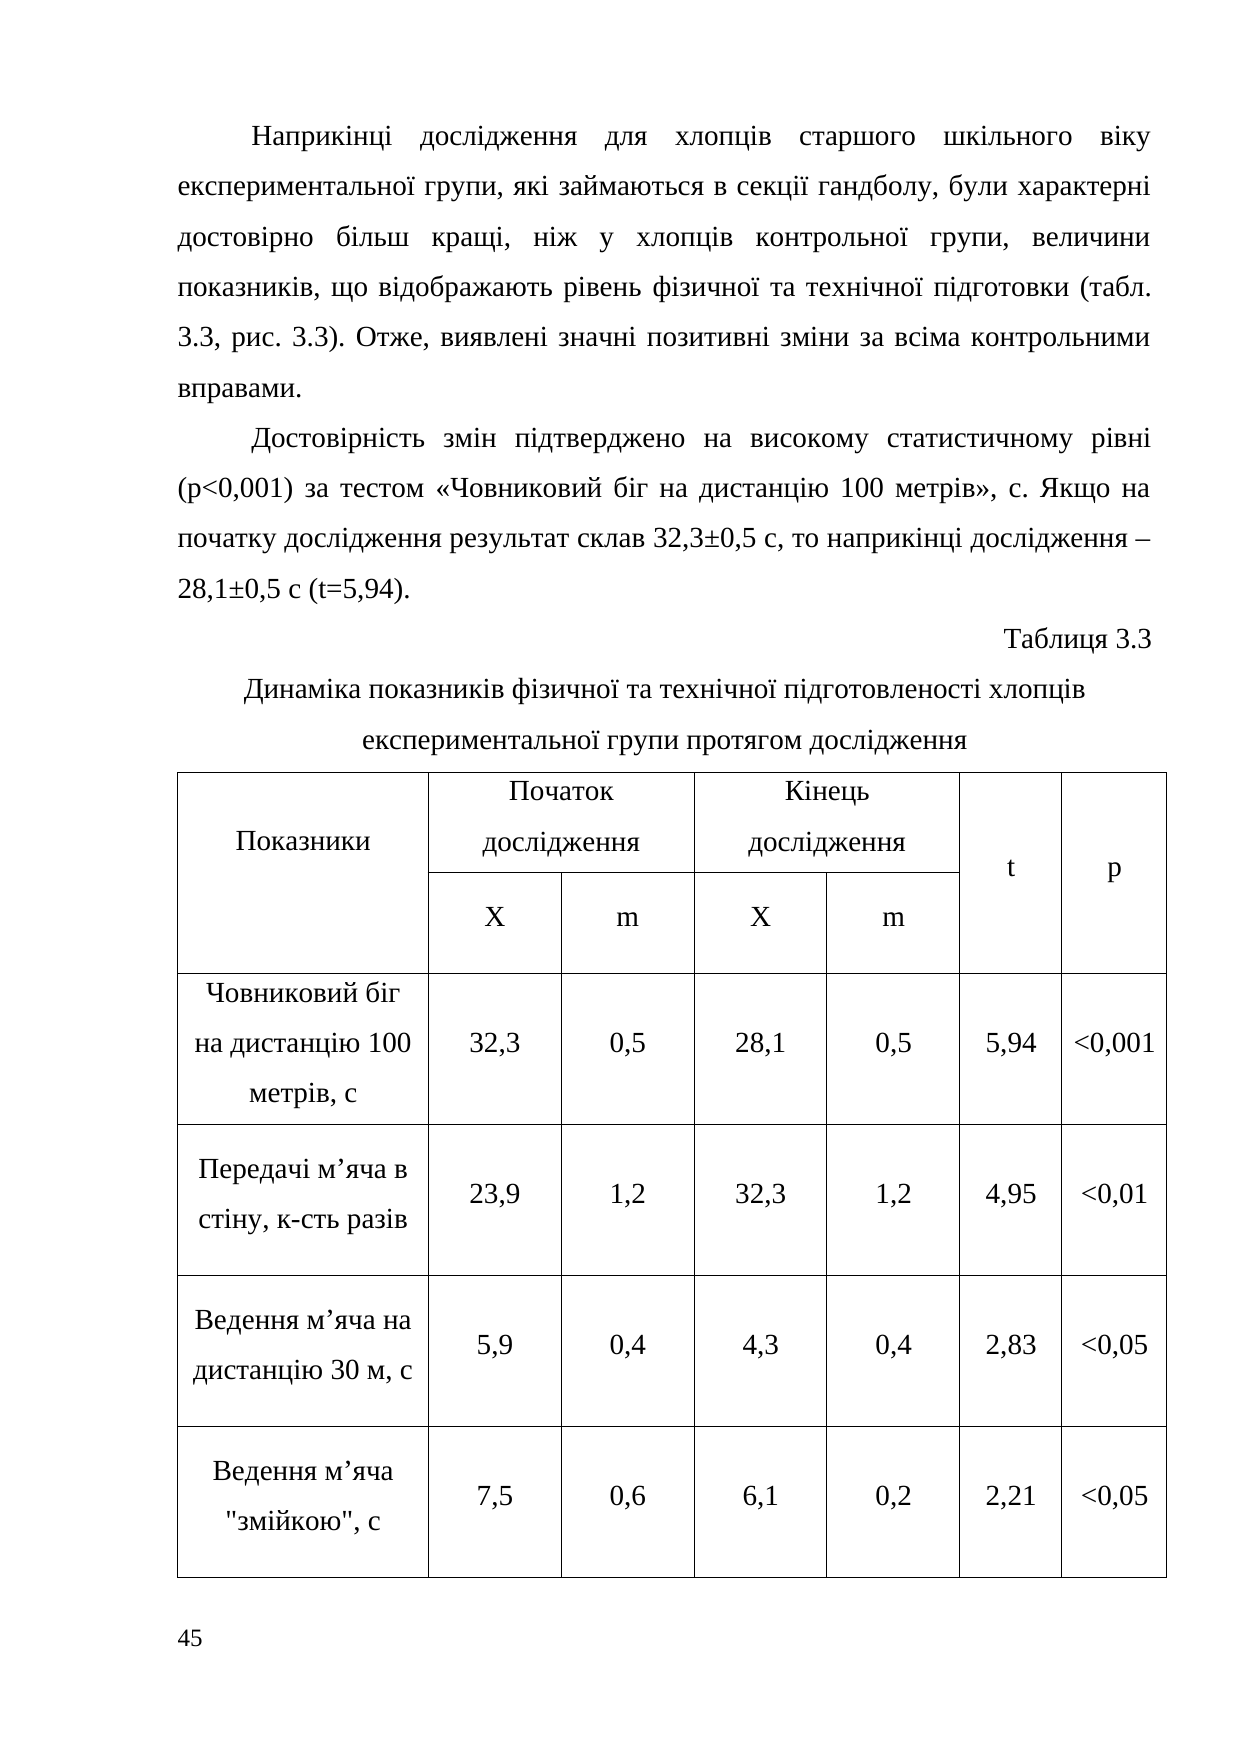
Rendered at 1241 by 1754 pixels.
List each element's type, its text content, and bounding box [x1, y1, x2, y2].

table_cell 6,1 [695, 1427, 826, 1577]
table_cell Ведення м’яча на дистанцію 30 м, с [178, 1276, 428, 1426]
table_cell <0,05 [1062, 1276, 1166, 1426]
table_cell 0,5 [827, 974, 959, 1124]
table_cell 1,2 [827, 1125, 959, 1275]
table_header Показники [178, 773, 428, 973]
table_cell 1,2 [562, 1125, 694, 1275]
text Достовірність змін підтверджено на високому статистичному рівні (p<0,001) за тестом «Човниковий біг на дистанцію 100 метрів», с. Якщо на початку дослідження результат склав 32,3±0,5 с, то наприкінці дослідження – 28,1±0,5 с (t=5,94). [177, 420, 1152, 604]
table_cell <0,05 [1062, 1427, 1166, 1577]
table_cell m [827, 873, 959, 973]
table_header Кінець дослідження [695, 773, 959, 872]
table_cell 28,1 [695, 974, 826, 1124]
table_cell 4,3 [695, 1276, 826, 1426]
table_cell 23,9 [429, 1125, 561, 1275]
text Наприкінці дослідження для хлопців старшого шкільного віку експериментальної групи, які займаються в секції гандболу, були характерні достовірно більш кращі, ніж у хлопців контрольної групи, величини показників, що відображають рівень фізичної та технічної підготовки (табл. 3.3, рис. 3.3). Отже, виявлені значні позитивні зміни за всіма контрольними вправами. [177, 118, 1152, 403]
table_cell 7,5 [429, 1427, 561, 1577]
text Динаміка показників фізичної та технічної підготовленості хлопців експериментальної групи протягом дослідження [177, 672, 1152, 755]
table_cell 0,6 [562, 1427, 694, 1577]
table_cell 0,5 [562, 974, 694, 1124]
table_header t [960, 773, 1061, 973]
table_cell 32,3 [429, 974, 561, 1124]
text Таблиця 3.3 [177, 621, 1152, 655]
table_cell Човниковий біг на дистанцію 100 метрів, с [178, 974, 428, 1124]
table_cell 0,4 [562, 1276, 694, 1426]
table_header Початок дослідження [429, 773, 694, 872]
table_cell <0,001 [1062, 974, 1166, 1124]
table_cell 5,94 [960, 974, 1061, 1124]
table_cell m [562, 873, 694, 973]
table_cell 32,3 [695, 1125, 826, 1275]
table_cell 0,4 [827, 1276, 959, 1426]
table_header р [1062, 773, 1166, 973]
table_cell 2,83 [960, 1276, 1061, 1426]
table_cell Передачі м’яча в стіну, к-сть разів [178, 1125, 428, 1275]
table_cell <0,01 [1062, 1125, 1166, 1275]
table_cell 5,9 [429, 1276, 561, 1426]
table_cell Х [429, 873, 561, 973]
table_cell Ведення м’яча "змійкою", с [178, 1427, 428, 1577]
table_cell 2,21 [960, 1427, 1061, 1577]
table_cell 4,95 [960, 1125, 1061, 1275]
table_cell Х [695, 873, 826, 973]
table_cell 0,2 [827, 1427, 959, 1577]
